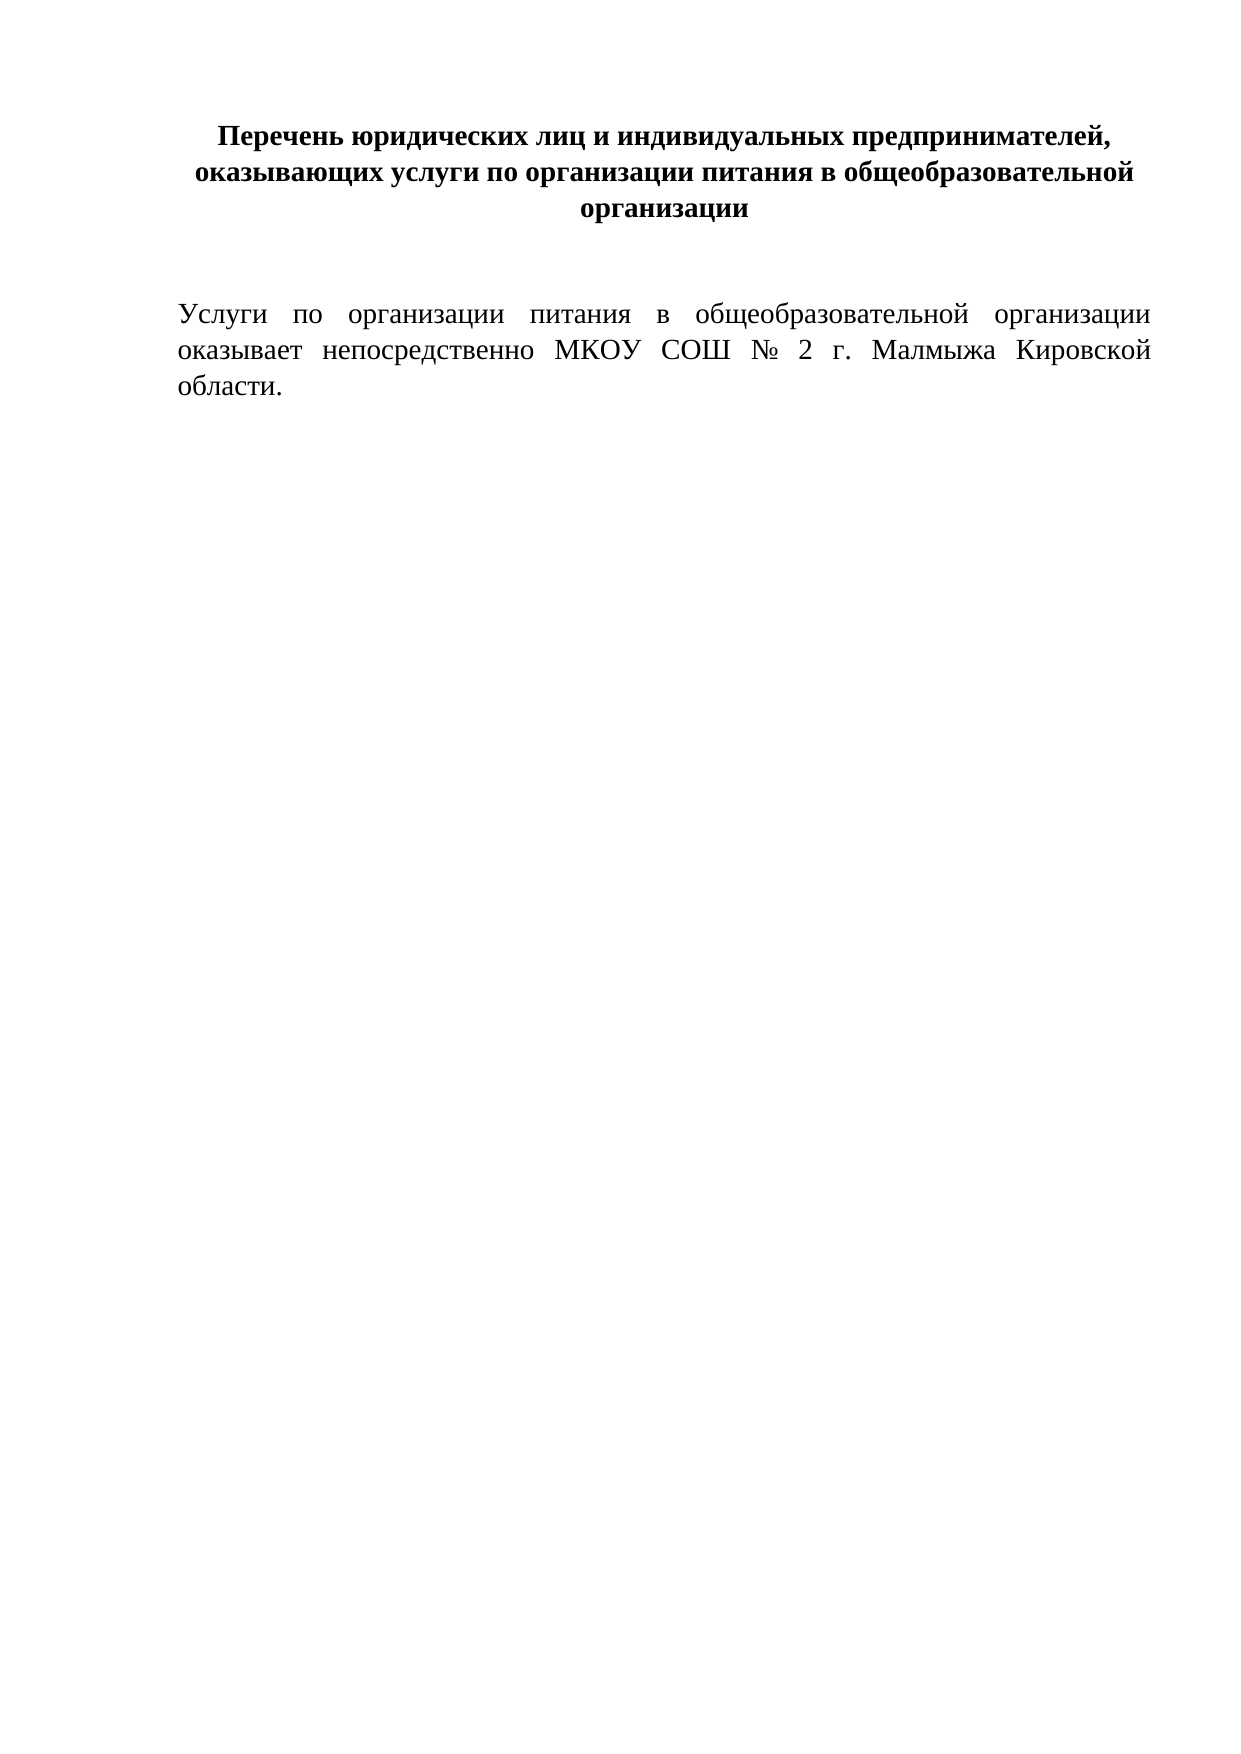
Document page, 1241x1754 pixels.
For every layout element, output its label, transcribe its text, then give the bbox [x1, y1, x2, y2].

text Услуги по организации питания в общеобразовательной организации оказывает непосредственно МКОУ СОШ № 2 г. Малмыжа Кировской области. [177, 296, 1152, 402]
text Перечень юридических лиц и индивидуальных предпринимателей, оказывающих услуги по организации питания в общеобразовательной организации [177, 118, 1152, 224]
